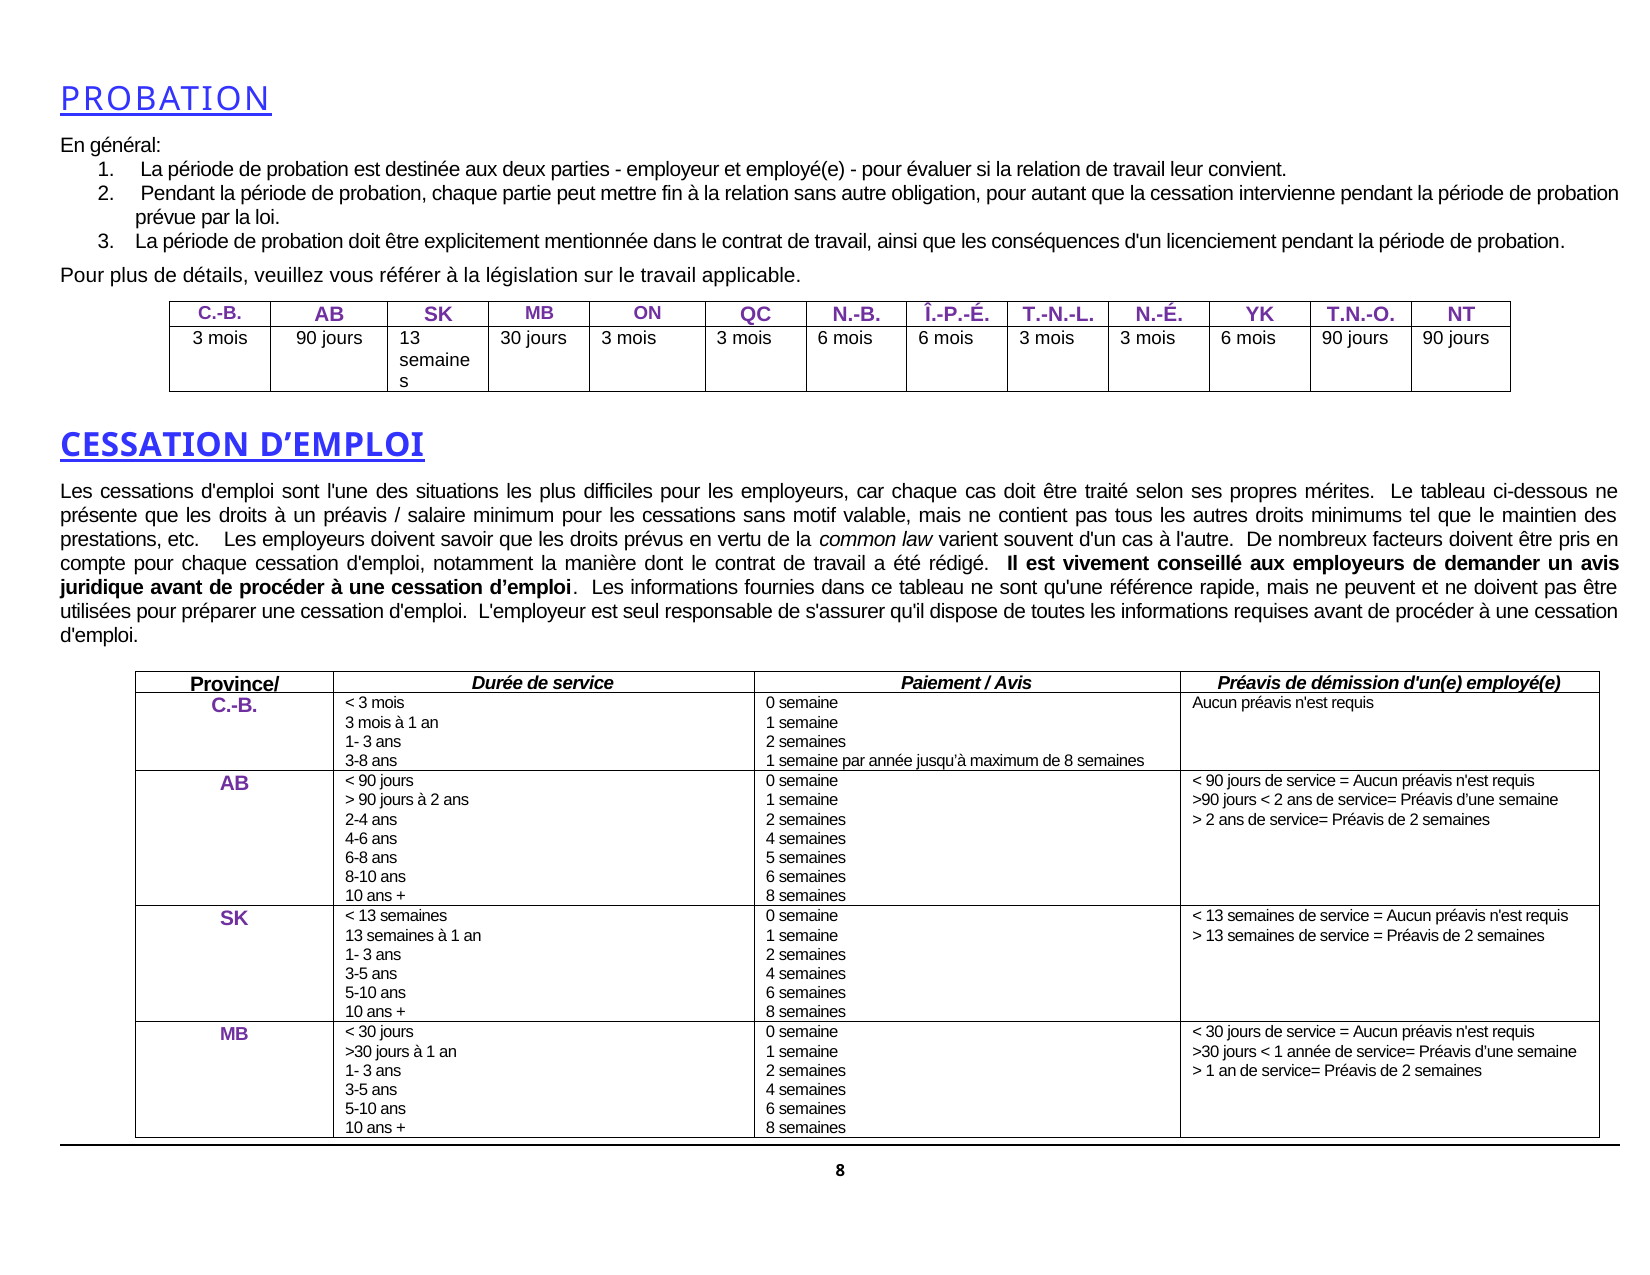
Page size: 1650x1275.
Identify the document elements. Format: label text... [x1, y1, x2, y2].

table_cell < 30 jours >30 jours à 1 an 1- 3 ans 3-5 ans 5-10 ans 10 ans + [334, 1022, 754, 1137]
table_header MB [489, 302, 589, 326]
subtitle PROBATION [60, 75, 1620, 120]
table_cell 90 jours [271, 327, 387, 391]
list La période de probation est destinée aux deux parties - employeur et employé(e) - pour évaluer si la relation de travail leur convient. [97, 157, 1620, 181]
table_header QC [706, 302, 806, 326]
table_header N.-É. [1109, 302, 1209, 326]
table_cell 3 mois [590, 327, 705, 391]
table_cell < 90 jours > 90 jours à 2 ans 2-4 ans 4-6 ans 6-8 ans 8-10 ans 10 ans + [334, 771, 754, 905]
table_cell 3 mois [1008, 327, 1108, 391]
table_cell < 3 mois 3 mois à 1 an 1- 3 ans 3-8 ans [334, 693, 754, 770]
text Les cessations d'emploi sont l'une des situations les plus difficiles pour les employeurs, car chaque cas doit être traité selon ses propres mérites. Le tableau ci-dessous ne présente que les droits à un préavis / salaire minimum pour les cessations sans motif valable, mais ne contient pas tous les autres droits minimums tel que le maintien des prestations, etc. Les employeurs doivent savoir que les droits prévus en vertu de la common law varient souvent d'un cas à l'autre. De nombreux facteurs doivent être pris en compte pour chaque cessation d'emploi, notamment la manière dont le contrat de travail a été rédigé. Il est vivement conseillé aux employeurs de demander un avis juridique avant de procéder à une cessation d’emploi. Les informations fournies dans ce tableau ne sont qu'une référence rapide, mais ne peuvent et ne doivent pas être utilisées pour préparer une cessation d'emploi. L'employeur est seul responsable de s'assurer qu'il dispose de toutes les informations requises avant de procéder à une cessation d'emploi. [60, 479, 1620, 647]
table_cell AB [136, 771, 333, 905]
table_header AB [271, 302, 387, 326]
table_cell 0 semaine 1 semaine 2 semaines 4 semaines 6 semaines 8 semaines [755, 1022, 1180, 1137]
table_cell 0 semaine 1 semaine 2 semaines 4 semaines 5 semaines 6 semaines 8 semaines [755, 771, 1180, 905]
table_cell SK [136, 906, 333, 1021]
table_header N.-B. [807, 302, 906, 326]
table_header Î.-P.-É. [907, 302, 1007, 326]
table_cell < 30 jours de service = Aucun préavis n'est requis >30 jours < 1 année de service= Préavis d’une semaine > 1 an de service= Préavis de 2 semaines [1181, 1022, 1599, 1137]
table_cell 3 mois [706, 327, 806, 391]
table_header ON [590, 302, 705, 326]
table_cell C.-B. [136, 693, 333, 770]
table_cell 13 semaines [388, 327, 488, 391]
table_header Durée de service [334, 672, 754, 692]
table_header NT [1412, 302, 1510, 326]
table_header Paiement / Avis [755, 672, 1180, 692]
table_cell Aucun préavis n'est requis [1181, 693, 1599, 770]
table_cell 90 jours [1311, 327, 1411, 391]
table_header T.N.-O. [1311, 302, 1411, 326]
table_cell 30 jours [489, 327, 589, 391]
table_header T.-N.-L. [1008, 302, 1108, 326]
table_cell 6 mois [807, 327, 906, 391]
table_header SK [388, 302, 488, 326]
table_cell 0 semaine 1 semaine 2 semaines 4 semaines 6 semaines 8 semaines [755, 906, 1180, 1021]
text CESSATION D’EMPLOI [60, 421, 1620, 467]
table_cell 0 semaine 1 semaine 2 semaines 1 semaine par année jusqu’à maximum de 8 semaines [755, 693, 1180, 770]
table_cell 90 jours [1412, 327, 1510, 391]
text En général: [60, 133, 1620, 157]
table_cell < 13 semaines 13 semaines à 1 an 1- 3 ans 3-5 ans 5-10 ans 10 ans + [334, 906, 754, 1021]
text Pour plus de détails, veuillez vous référer à la législation sur le travail applicable. [60, 262, 1620, 286]
table_header C.-B. [170, 302, 270, 326]
table_cell 6 mois [907, 327, 1007, 391]
table_header Province/Territoire [136, 672, 333, 692]
list Pendant la période de probation, chaque partie peut mettre fin à la relation sans autre obligation, pour autant que la cessation intervienne pendant la période de probation prévue par la loi. [97, 181, 1620, 229]
table_cell MB [136, 1022, 333, 1137]
list La période de probation doit être explicitement mentionnée dans le contrat de travail, ainsi que les conséquences d'un licenciement pendant la période de probation. [97, 229, 1620, 253]
table_cell 3 mois [1109, 327, 1209, 391]
table_cell < 90 jours de service = Aucun préavis n'est requis >90 jours < 2 ans de service= Préavis d’une semaine > 2 ans de service= Préavis de 2 semaines [1181, 771, 1599, 905]
table_cell 6 mois [1210, 327, 1310, 391]
table_header Préavis de démission d'un(e) employé(e) [1181, 672, 1599, 692]
table_cell 3 mois [170, 327, 270, 391]
table_cell < 13 semaines de service = Aucun préavis n'est requis > 13 semaines de service = Préavis de 2 semaines [1181, 906, 1599, 1021]
table_header YK [1210, 302, 1310, 326]
